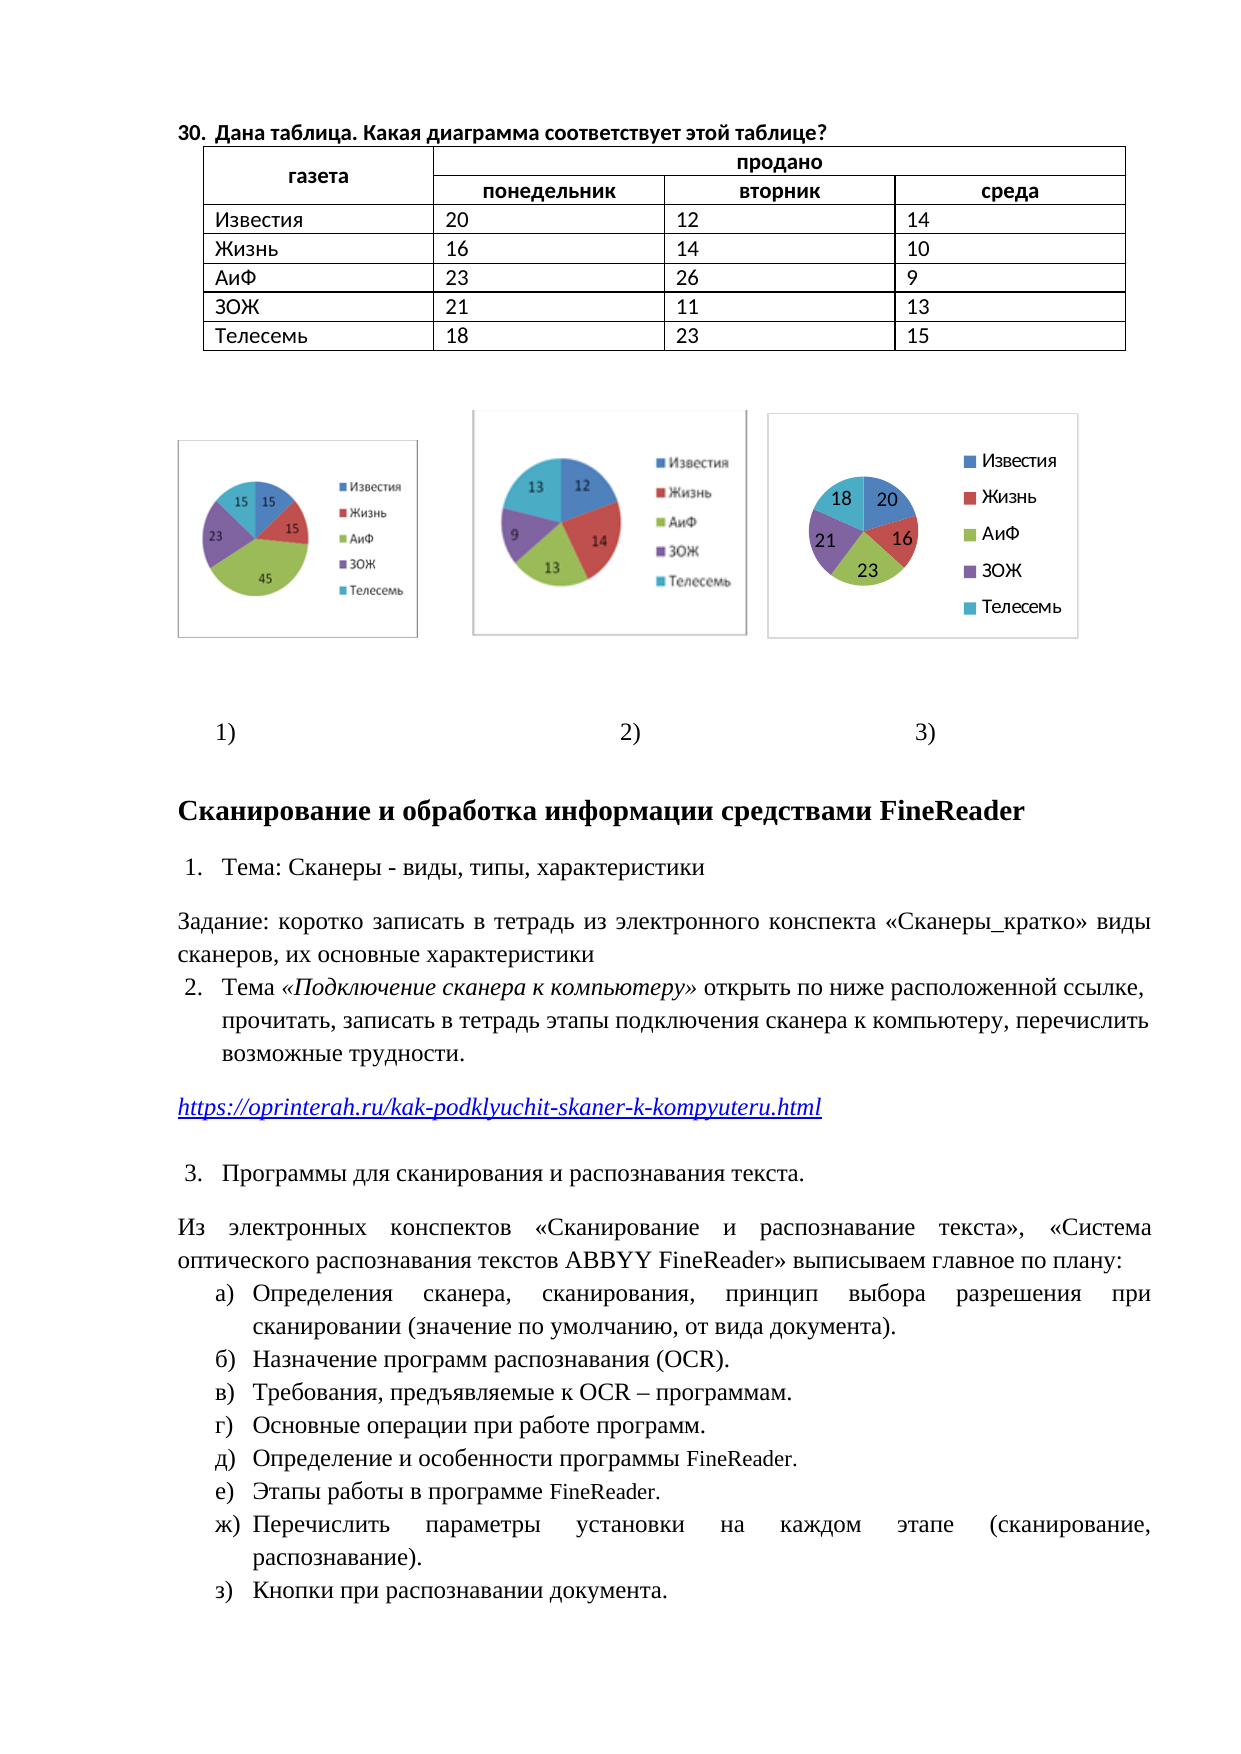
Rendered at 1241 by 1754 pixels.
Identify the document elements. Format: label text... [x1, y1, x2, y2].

list Дана таблица. Какая диаграмма соответствует этой таблице? [177, 118, 1152, 146]
table_cell вторник [665, 176, 894, 204]
list Назначение программ распознавания (OCR). [215, 1344, 1152, 1373]
text https://oprinterah.ru/kak-podklyuchit-skaner-k-kompyuteru.html [177, 1092, 1152, 1121]
list Определение и особенности программы FineReader. [215, 1443, 1152, 1472]
table_cell Известия [204, 205, 433, 233]
table_cell АиФ [204, 264, 433, 291]
table_cell 23 [434, 264, 664, 291]
table_header продано [434, 147, 1125, 175]
table_cell 21 [434, 293, 664, 321]
picture [472, 410, 749, 639]
table_header газета [204, 147, 433, 204]
table_cell Жизнь [204, 234, 433, 262]
table_cell 14 [896, 205, 1125, 233]
picture [177, 440, 419, 639]
table_cell Телесемь [204, 322, 433, 349]
table_cell 13 [896, 293, 1125, 321]
list Этапы работы в программе FineReader. [215, 1476, 1152, 1505]
list Основные операции при работе программ. [215, 1410, 1152, 1439]
list Требования, предъявляемые к OCR – программам. [215, 1377, 1152, 1406]
table_cell среда [896, 176, 1125, 204]
table_cell 26 [665, 264, 894, 291]
list 2) 3) [215, 717, 1152, 746]
table_cell 12 [665, 205, 894, 233]
list Тема «Подключение сканера к компьютеру» открыть по ниже расположенной ссылке, прочитать, записать в тетрадь этапы подключения сканера к компьютеру, перечислить возможные трудности. [184, 972, 1152, 1067]
list Программы для сканирования и распознавания текста. [184, 1158, 1152, 1187]
table_cell 18 [434, 322, 664, 349]
table_cell 23 [665, 322, 894, 349]
table_cell 14 [665, 234, 894, 262]
table_cell 11 [665, 293, 894, 321]
text Из электронных конспектов «Сканирование и распознавание текста», «Система оптического распознавания текстов ABBYY FineReader» выписываем главное по плану: [177, 1212, 1152, 1274]
table_cell 10 [896, 234, 1125, 262]
list Определения сканера, сканирования, принцип выбора разрешения при сканировании (значение по умолчанию, от вида документа). [215, 1278, 1152, 1340]
table_cell 20 [434, 205, 664, 233]
list Тема: Сканеры - виды, типы, характеристики [184, 852, 1152, 881]
table_cell ЗОЖ [204, 293, 433, 321]
table_cell понедельник [434, 176, 664, 204]
list Кнопки при распознавании документа. [215, 1575, 1152, 1604]
table_cell 15 [896, 322, 1125, 349]
list Перечислить параметры установки на каждом этапе (сканирование, распознавание). [215, 1509, 1152, 1571]
text Задание: коротко записать в тетрадь из электронного конспекта «Сканеры_кратко» виды сканеров, их основные характеристики [177, 906, 1152, 968]
table_cell 9 [896, 264, 1125, 291]
table_cell 16 [434, 234, 664, 262]
text Сканирование и обработка информации средствами FineReader [177, 793, 1152, 827]
